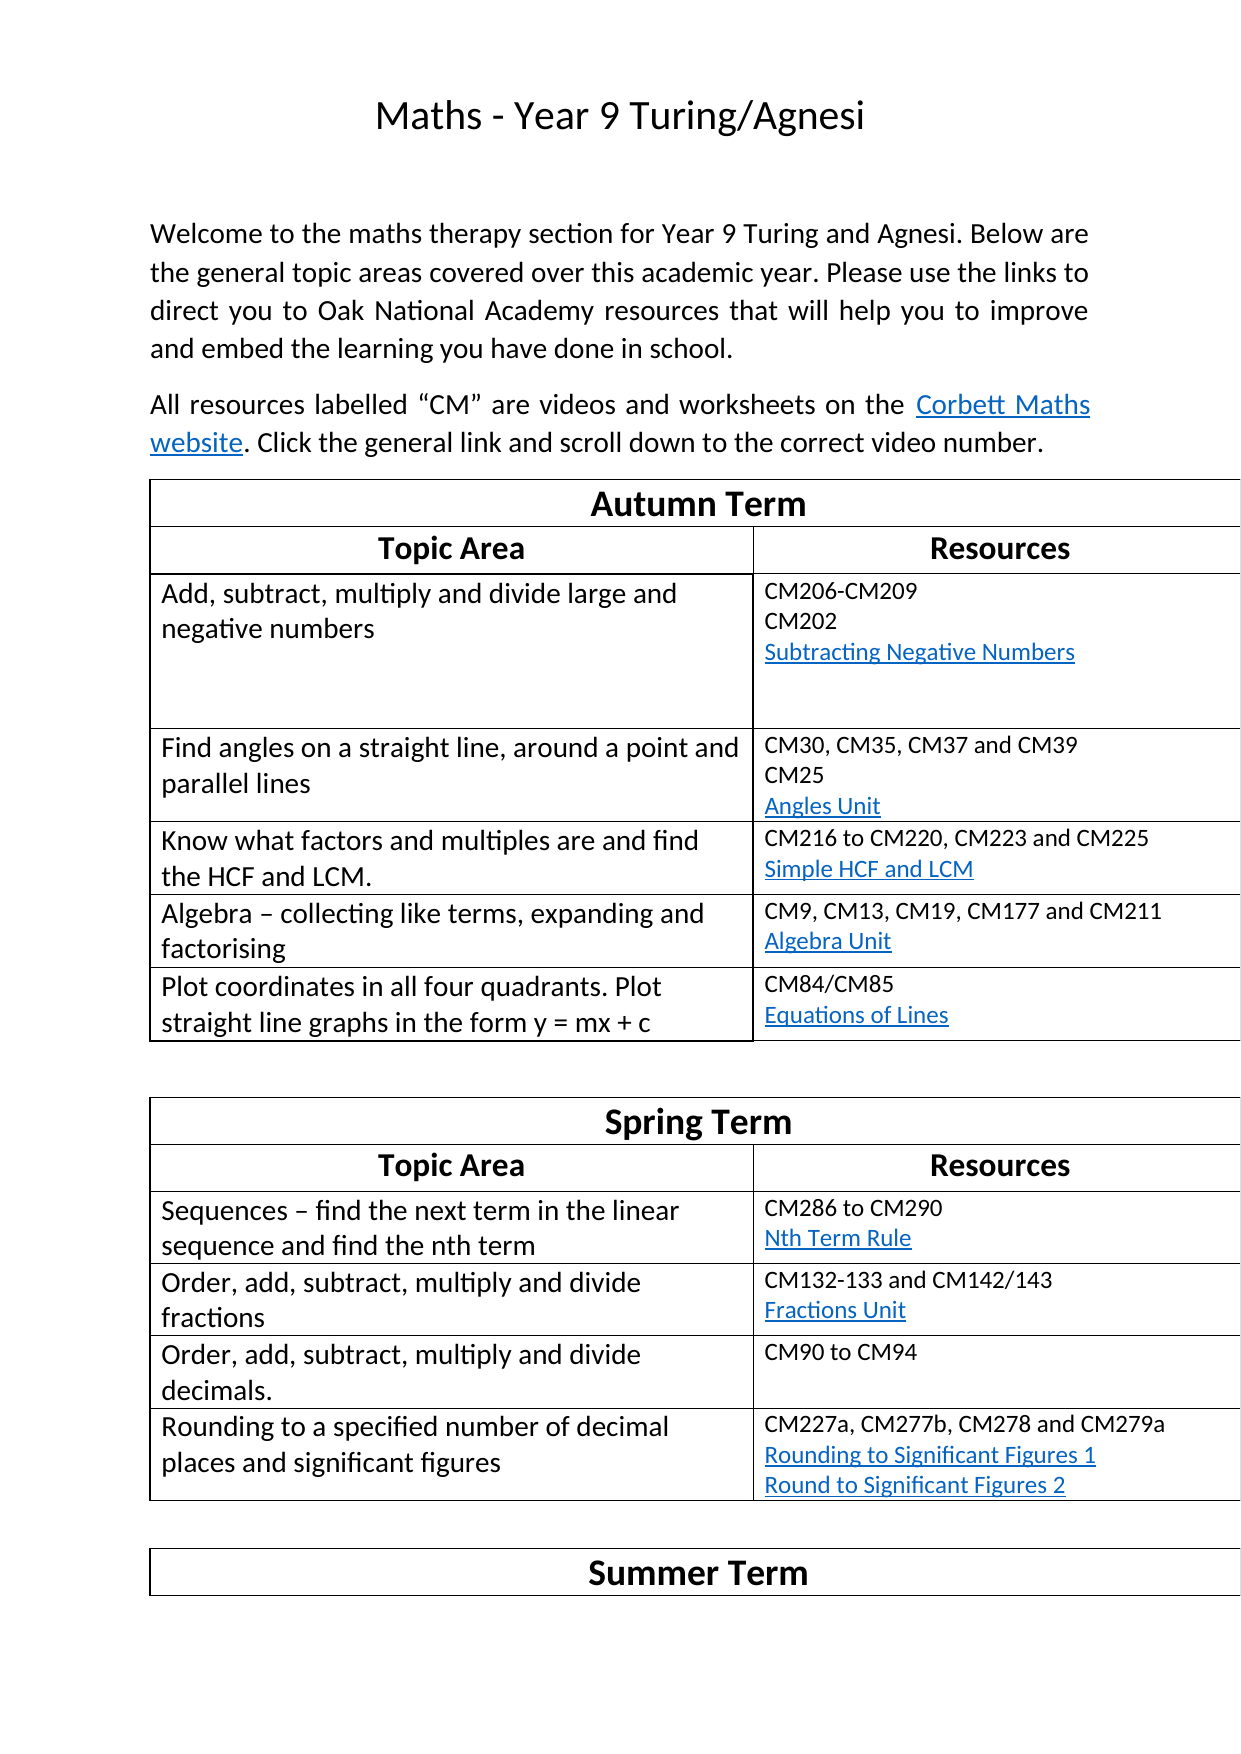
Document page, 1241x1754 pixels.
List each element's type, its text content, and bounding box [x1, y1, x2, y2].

text Maths - Year 9 Turing/Agnesi [150, 89, 1090, 139]
table_cell CM286 to CM290 Nth Term Rule [754, 1192, 1240, 1263]
table_cell CM84/CM85 Equations of Lines [754, 968, 1240, 1040]
table_cell CM227a, CM277b, CM278 and CM279a Rounding to Significant Figures 1 Round to Significant Figures 2 [754, 1409, 1240, 1500]
text All resources labelled “CM” are videos and worksheets on the Corbett Maths website. Click the general link and scroll down to the correct video number. [150, 386, 1090, 460]
table_cell Rounding to a specified number of decimal places and significant figures [151, 1409, 753, 1500]
table_cell Sequences – find the next term in the linear sequence and find the nth term [151, 1192, 753, 1263]
table_cell Resources [754, 1145, 1240, 1191]
table_cell Know what factors and multiples are and find the HCF and LCM. [151, 822, 752, 893]
table_cell Add, subtract, multiply and divide large and negative numbers [151, 575, 752, 727]
table_cell CM206-CM209 CM202 Subtracting Negative Numbers [754, 574, 1240, 727]
table_cell Plot coordinates in all four quadrants. Plot straight line graphs in the form y = mx + c [151, 968, 752, 1040]
table_cell Topic Area [151, 1145, 753, 1191]
table_cell CM90 to CM94 [754, 1336, 1240, 1407]
table_cell Order, add, subtract, multiply and divide fractions [151, 1264, 753, 1335]
table_cell Algebra – collecting like terms, expanding and factorising [151, 895, 752, 967]
table_header Autumn Term [151, 480, 1240, 526]
table_cell Order, add, subtract, multiply and divide decimals. [151, 1336, 753, 1407]
table_cell CM216 to CM220, CM223 and CM225 Simple HCF and LCM [754, 822, 1240, 893]
table_cell CM9, CM13, CM19, CM177 and CM211 Algebra Unit [754, 895, 1240, 967]
table_header Summer Term [151, 1549, 1240, 1595]
text Welcome to the maths therapy section for Year 9 Turing and Agnesi. Below are the general topic areas covered over this academic year. Please use the links to direct you to Oak National Academy resources that will help you to improve and embed the learning you have done in school. [150, 215, 1090, 366]
table_header Spring Term [151, 1098, 1240, 1143]
table_cell CM30, CM35, CM37 and CM39 CM25 Angles Unit [754, 729, 1240, 821]
table_cell CM132-133 and CM142/143 Fractions Unit [754, 1264, 1240, 1335]
table_cell Topic Area [151, 527, 753, 573]
table_cell Resources [754, 527, 1240, 573]
table_cell Find angles on a straight line, around a point and parallel lines [151, 729, 752, 821]
